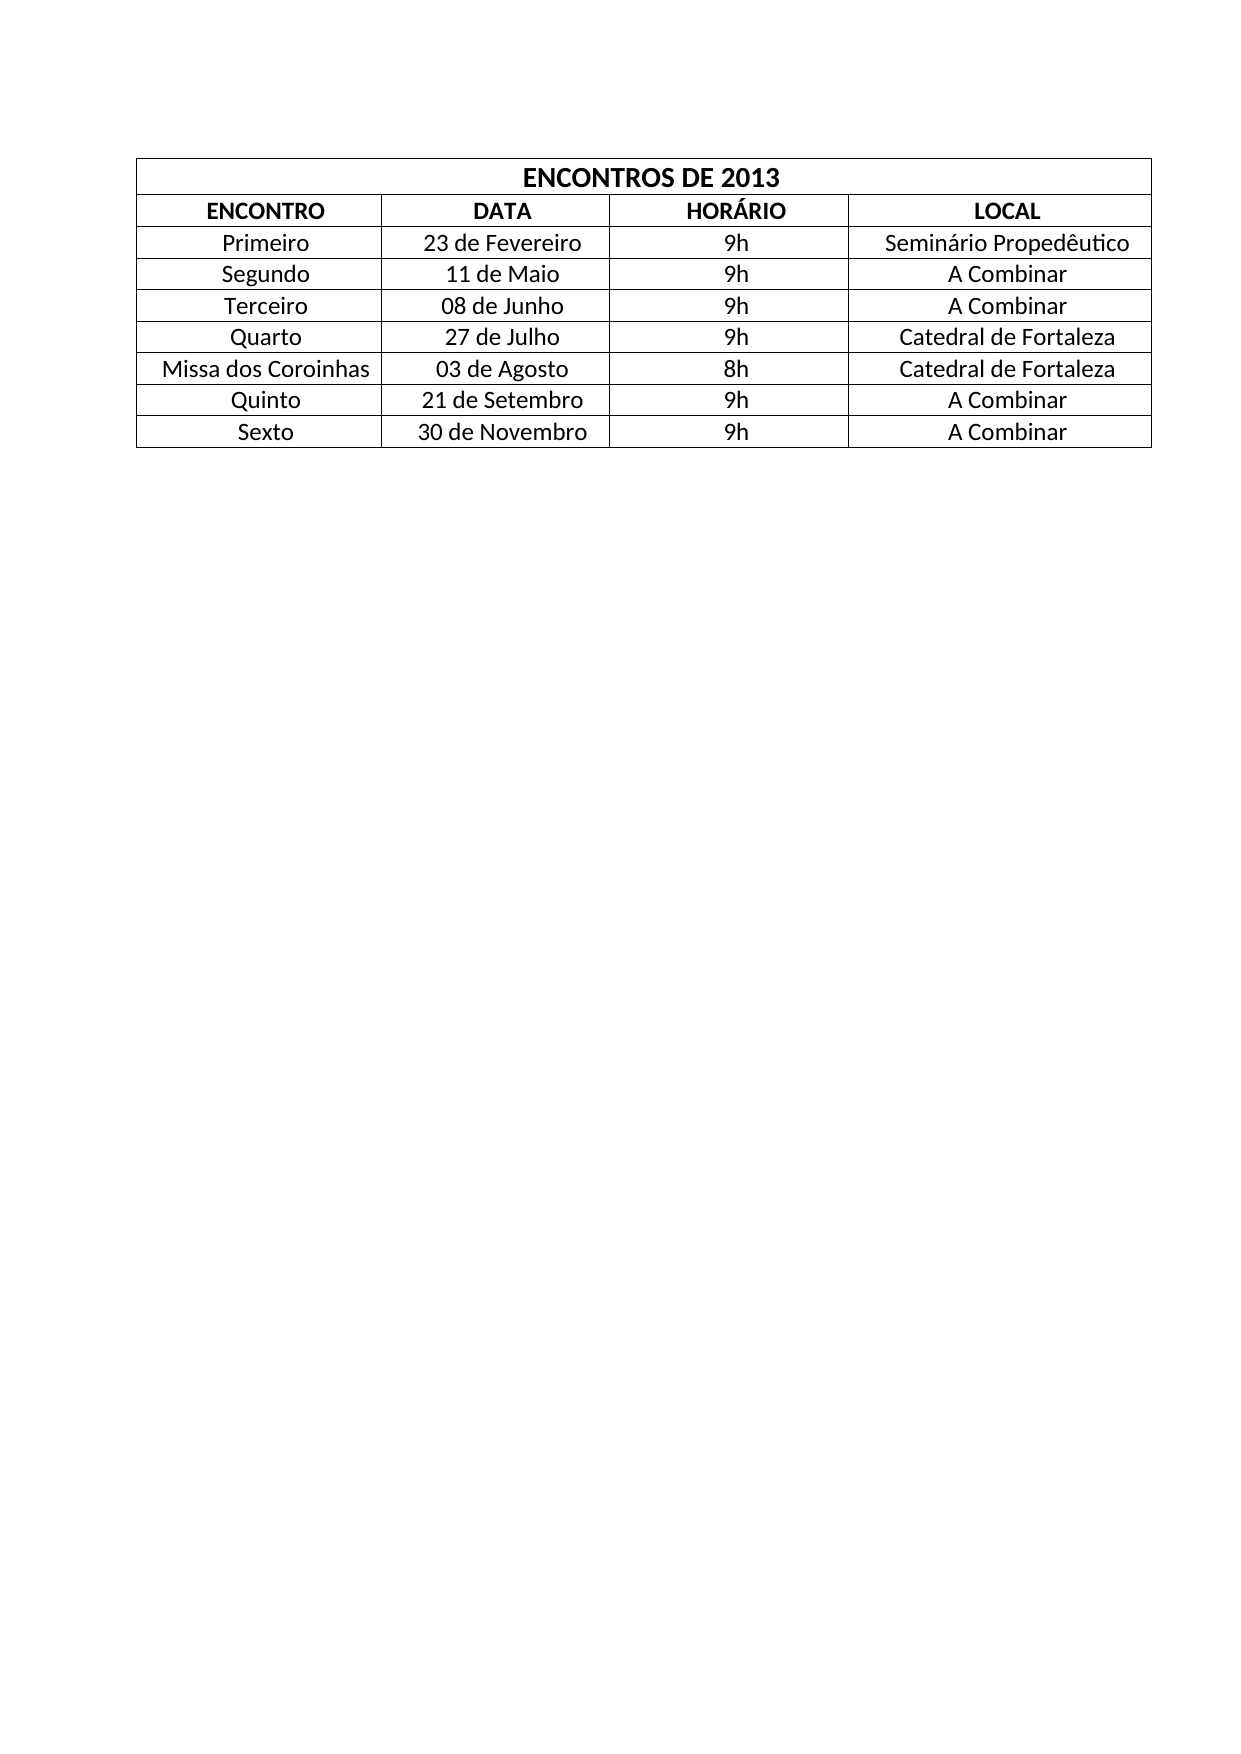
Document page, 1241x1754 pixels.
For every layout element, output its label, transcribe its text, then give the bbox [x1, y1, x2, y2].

table_cell 9h [610, 290, 848, 321]
table_cell ENCONTRO [137, 195, 381, 226]
table_cell 21 de Setembro [382, 385, 609, 415]
table_cell Seminário Propedêutico [849, 227, 1151, 257]
table_cell 03 de Agosto [382, 353, 609, 384]
table_cell A Combinar [849, 259, 1151, 289]
table_cell 9h [610, 259, 848, 289]
table_header ENCONTROS DE 2013 [137, 159, 1151, 194]
table_cell Catedral de Fortaleza [849, 322, 1151, 352]
table_cell A Combinar [849, 385, 1151, 415]
table_cell 23 de Fevereiro [382, 227, 609, 257]
table_cell 9h [610, 385, 848, 415]
table_cell 9h [610, 416, 848, 447]
table_cell 9h [610, 322, 848, 352]
table_cell Terceiro [137, 290, 381, 321]
table_cell Primeiro [137, 227, 381, 257]
table_cell 27 de Julho [382, 322, 609, 352]
table_cell 11 de Maio [382, 259, 609, 289]
table_cell A Combinar [849, 416, 1151, 447]
table_cell Quarto [137, 322, 381, 352]
table_cell 8h [610, 353, 848, 384]
table_cell DATA [382, 195, 609, 226]
table_cell A Combinar [849, 290, 1151, 321]
table_cell Segundo [137, 259, 381, 289]
table_cell Catedral de Fortaleza [849, 353, 1151, 384]
table_cell Quinto [137, 385, 381, 415]
table_cell HORÁRIO [610, 195, 848, 226]
table_cell LOCAL [849, 195, 1151, 226]
table_cell Missa dos Coroinhas [137, 353, 381, 384]
table_cell 9h [610, 227, 848, 257]
table_cell Sexto [137, 416, 381, 447]
table_cell 08 de Junho [382, 290, 609, 321]
table_cell 30 de Novembro [382, 416, 609, 447]
